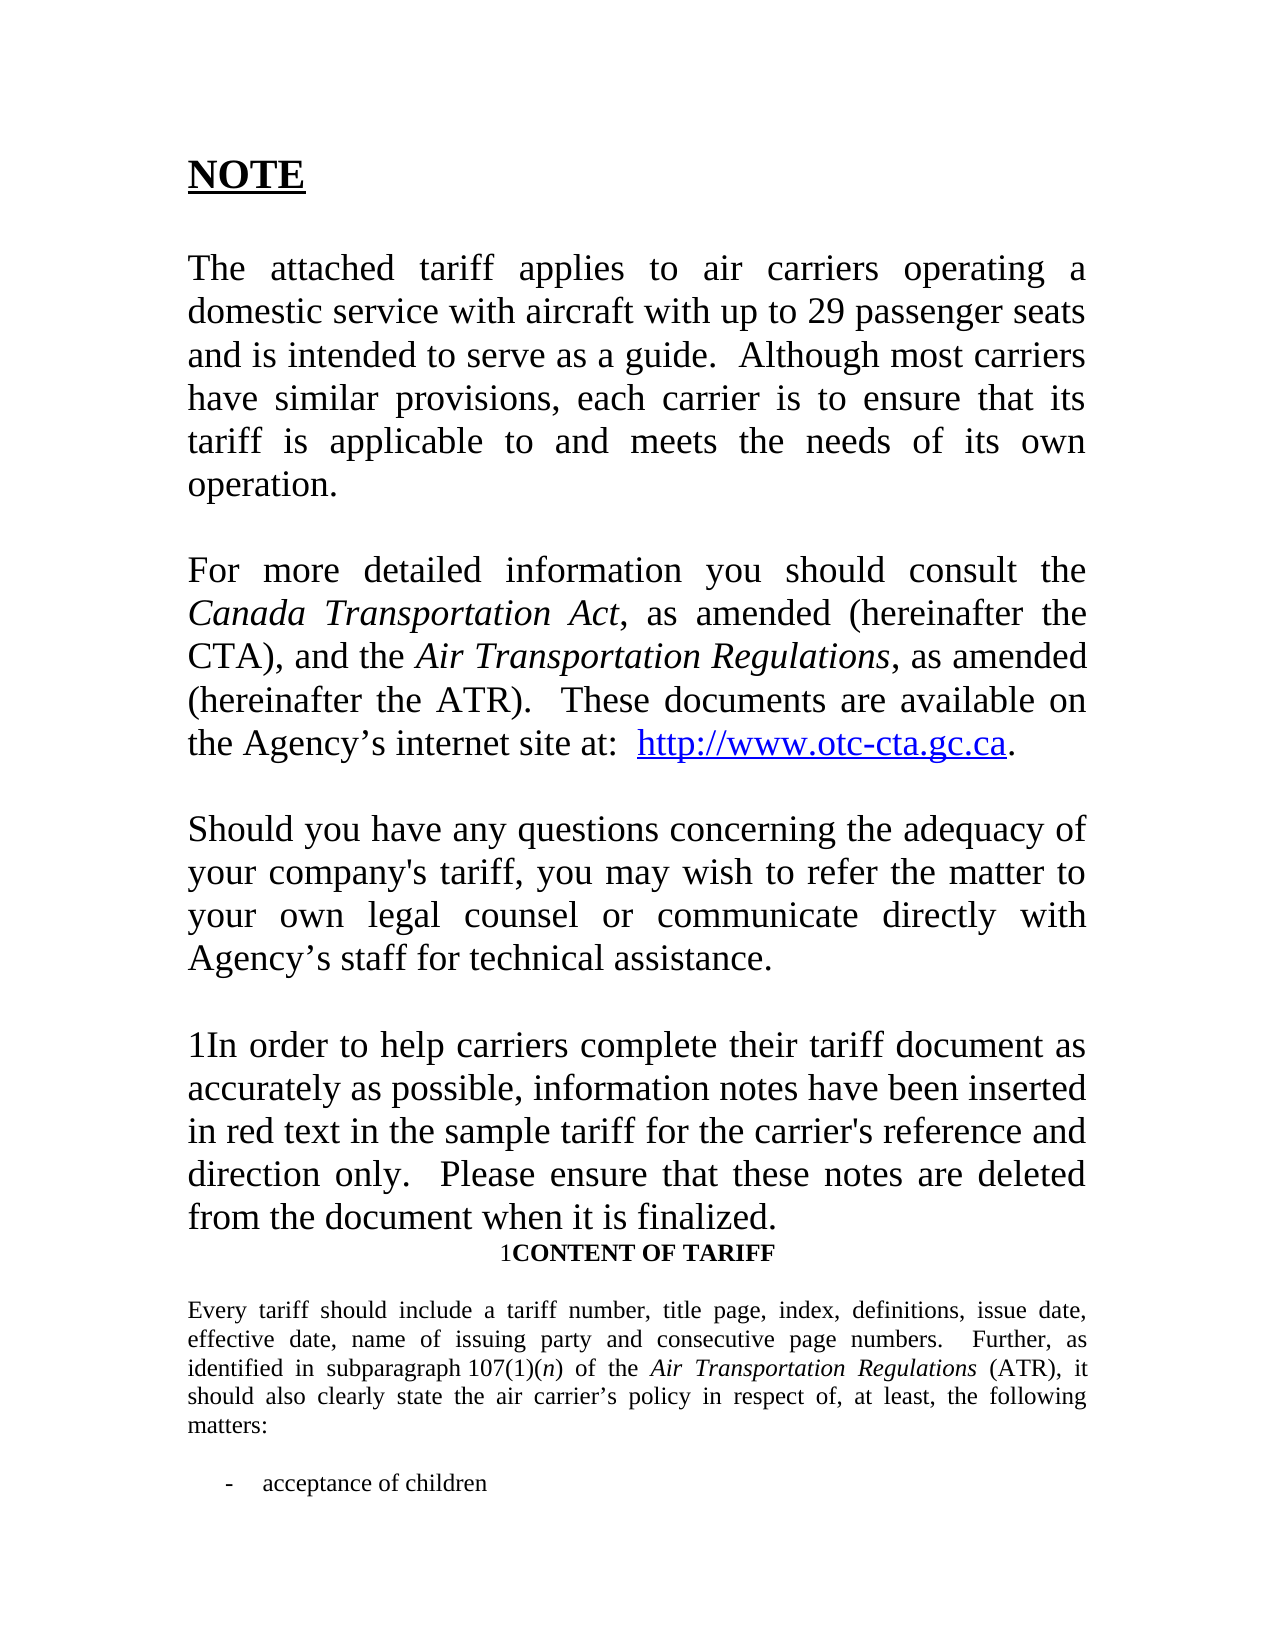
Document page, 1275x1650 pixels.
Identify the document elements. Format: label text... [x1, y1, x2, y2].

text For more detailed information you should consult the Canada Transportation Act, as amended (hereinafter the CTA), and the Air Transportation Regulations, as amended (hereinafter the ATR). These documents are available on the Agency’s internet site at: http://www.otc-cta.gc.ca. [187, 548, 1088, 763]
text Every tariff should include a tariff number, title page, index, definitions, issue date, effective date, name of issuing party and consecutive page numbers. Further, as identified in subparagraph 107(1)(n) of the Air Transportation Regulations (ATR), it should also clearly state the air carrier’s policy in respect of, at least, the following matters: [187, 1295, 1088, 1439]
text In order to help carriers complete their tariff document as accurately as possible, information notes have been inserted in red text in the sample tariff for the carrier's reference and direction only. Please ensure that these notes are deleted from the document when it is finalized. [187, 1022, 1088, 1238]
text NOTE [187, 150, 1088, 198]
text CONTENT OF TARIFF [187, 1238, 1088, 1266]
text Should you have any questions concerning the adequacy of your company's tariff, you may wish to refer the matter to your own legal counsel or communicate directly with Agency’s staff for technical assistance. [187, 806, 1088, 979]
text The attached tariff applies to air carriers operating a domestic service with aircraft with up to 29 passenger seats and is intended to serve as a guide. Although most carriers have similar provisions, each carrier is to ensure that its tariff is applicable to and meets the needs of its own operation. [187, 246, 1088, 504]
text - acceptance of children [225, 1468, 1088, 1496]
